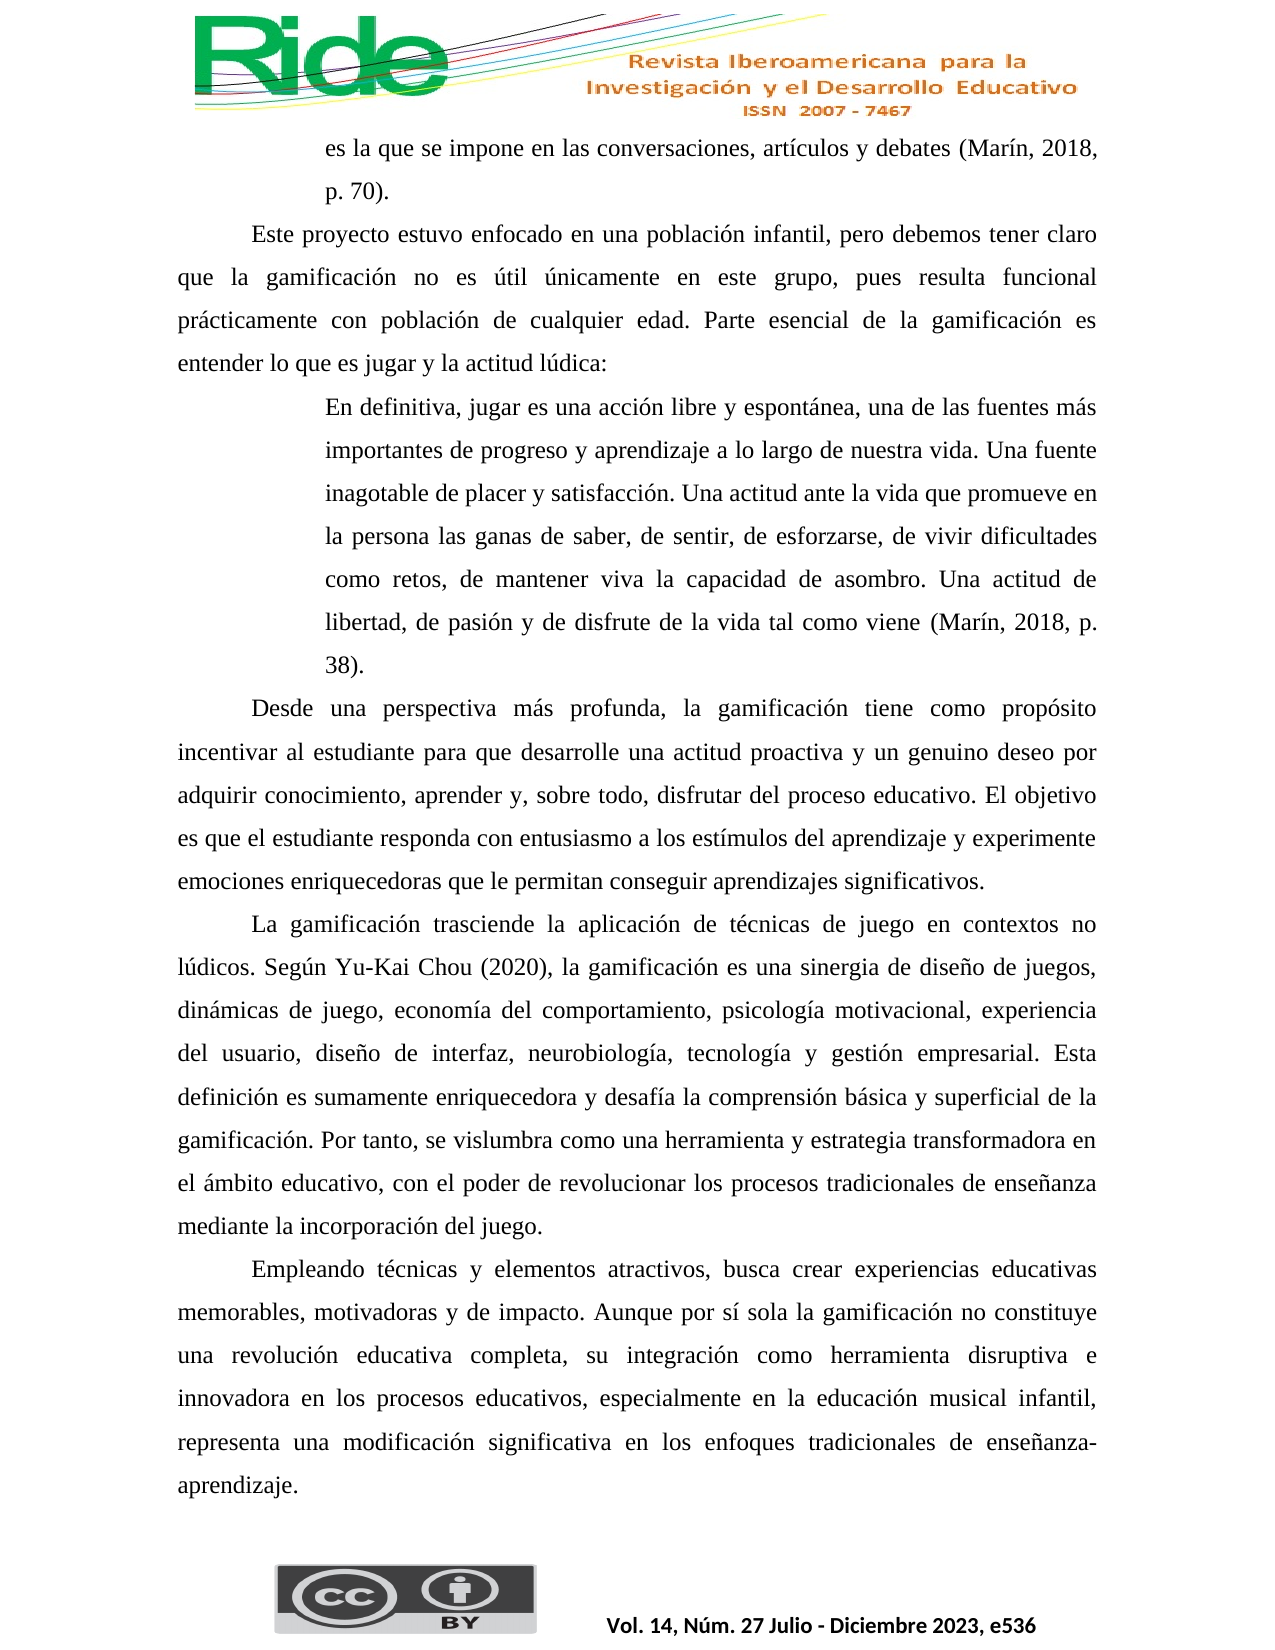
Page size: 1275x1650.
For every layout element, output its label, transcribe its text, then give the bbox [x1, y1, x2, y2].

text En definitiva, jugar es una acción libre y espontánea, una de las fuentes más importantes de progreso y aprendizaje a lo largo de nuestra vida. Una fuente inagotable de placer y satisfacción. Una actitud ante la vida que promueve en la persona las ganas de saber, de sentir, de esforzarse, de vivir dificultades como retos, de mantener viva la capacidad de asombro. Una actitud de libertad, de pasión y de disfrute de la vida tal como viene (Marín, 2018, p. 38). [325, 392, 1098, 679]
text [325, 133, 1098, 205]
text Desde una perspectiva más profunda, la gamificación tiene como propósito incentivar al estudiante para que desarrolle una actitud proactiva y un genuino deseo por adquirir conocimiento, aprender y, sobre todo, disfrutar del proceso educativo. El objetivo es que el estudiante responda con entusiasmo a los estímulos del aprendizaje y experimente emociones enriquecedoras que le permitan conseguir aprendizajes significativos. [177, 693, 1098, 895]
text Empleando técnicas y elementos atractivos, busca crear experiencias educativas memorables, motivadoras y de impacto. Aunque por sí sola la gamificación no constituye una revolución educativa completa, su integración como herramienta disruptiva e innovadora en los procesos educativos, especialmente en la educación musical infantil, representa una modificación significativa en los enfoques tradicionales de enseñanza-aprendizaje. [177, 1254, 1098, 1498]
text Este proyecto estuvo enfocado en una población infantil, pero debemos tener claro que la gamificación no es útil únicamente en este grupo, pues resulta funcional prácticamente con población de cualquier edad. Parte esencial de la gamificación es entender lo que es jugar y la actitud lúdica: [177, 219, 1098, 377]
text La gamificación trasciende la aplicación de técnicas de juego en contextos no lúdicos. Según Yu-Kai Chou (2020), la gamificación es una sinergia de diseño de juegos, dinámicas de juego, economía del comportamiento, psicología motivacional, experiencia del usuario, diseño de interfaz, neurobiología, tecnología y gestión empresarial. Esta definición es sumamente enriquecedora y desafía la comprensión básica y superficial de la gamificación. Por tanto, se vislumbra como una herramienta y estrategia transformadora en el ámbito educativo, con el poder de revolucionar los procesos tradicionales de enseñanza mediante la incorporación del juego. [177, 909, 1098, 1240]
picture [194, 14, 1081, 119]
picture [274, 1564, 537, 1634]
